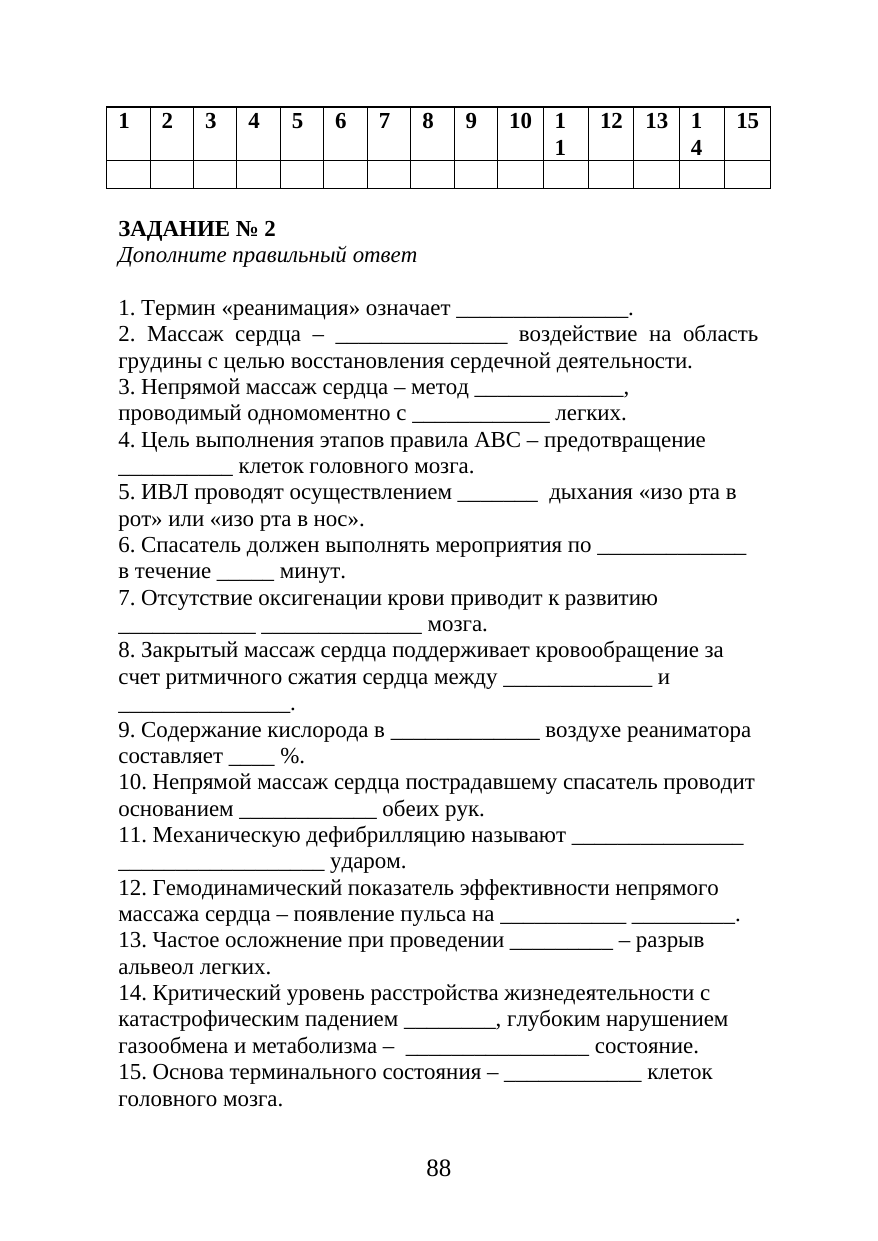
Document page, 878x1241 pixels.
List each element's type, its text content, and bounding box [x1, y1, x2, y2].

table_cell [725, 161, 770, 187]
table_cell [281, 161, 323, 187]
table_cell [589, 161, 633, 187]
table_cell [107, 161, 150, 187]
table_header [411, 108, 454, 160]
text ЗАДАНИЕ № 2 [118, 215, 759, 241]
text 7. Отсутствие оксигенации крови приводит к развитию ____________ ______________ мозга. [118, 584, 759, 637]
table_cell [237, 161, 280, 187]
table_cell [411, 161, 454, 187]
text 10. Непрямой массаж сердца пострадавшему спасатель проводит основанием ____________ обеих рук. [118, 768, 759, 821]
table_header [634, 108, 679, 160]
text 8. Закрытый массаж сердца поддерживает кровообращение за счет ритмичного сжатия сердца между _____________ и _______________. [118, 637, 759, 716]
text 1. Термин «реанимация» означает _______________. [118, 294, 759, 320]
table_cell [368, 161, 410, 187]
text 9. Содержание кислорода в _____________ воздухе реаниматора составляет ____ %. [118, 716, 759, 768]
text 15. Основа терминального состояния – ____________ клеток головного мозга. [118, 1058, 759, 1111]
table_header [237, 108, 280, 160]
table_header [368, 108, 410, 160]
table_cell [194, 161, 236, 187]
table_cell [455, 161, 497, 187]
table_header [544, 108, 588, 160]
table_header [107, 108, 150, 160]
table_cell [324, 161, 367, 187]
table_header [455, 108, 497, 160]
text 11. Механическую дефибрилляцию называют _______________ __________________ ударом. [118, 821, 759, 874]
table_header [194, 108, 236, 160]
text Дополните правильный ответ [118, 241, 759, 268]
text 2. Массаж сердца – _______________ воздействие на область грудины с целью восстановления сердечной деятельности. [118, 320, 759, 373]
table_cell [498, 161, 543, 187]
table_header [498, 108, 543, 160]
text 5. ИВЛ проводят осуществлением _______ дыхания «изо рта в рот» или «изо рта в нос». [118, 478, 759, 531]
text 12. Гемодинамический показатель эффективности непрямого массажа сердца – появление пульса на ___________ _________. [118, 874, 759, 926]
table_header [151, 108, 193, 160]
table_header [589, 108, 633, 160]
text 6. Спасатель должен выполнять мероприятия по _____________ в течение _____ минут. [118, 531, 759, 584]
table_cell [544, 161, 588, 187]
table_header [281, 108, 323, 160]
text 3. Непрямой массаж сердца – метод _____________, проводимый одномоментно с ____________ легких. [118, 373, 759, 426]
text 14. Критический уровень расстройства жизнедеятельности с катастрофическим падением ________, глубоким нарушением газообмена и метаболизма – ________________ состояние. [118, 979, 759, 1058]
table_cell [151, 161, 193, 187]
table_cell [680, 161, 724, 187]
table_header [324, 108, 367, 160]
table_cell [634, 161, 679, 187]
text 4. Цель выполнения этапов правила АВС – предотвращение __________ клеток головного мозга. [118, 426, 759, 478]
text 13. Частое осложнение при проведении _________ – разрыв альвеол легких. [118, 926, 759, 979]
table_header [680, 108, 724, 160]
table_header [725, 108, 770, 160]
